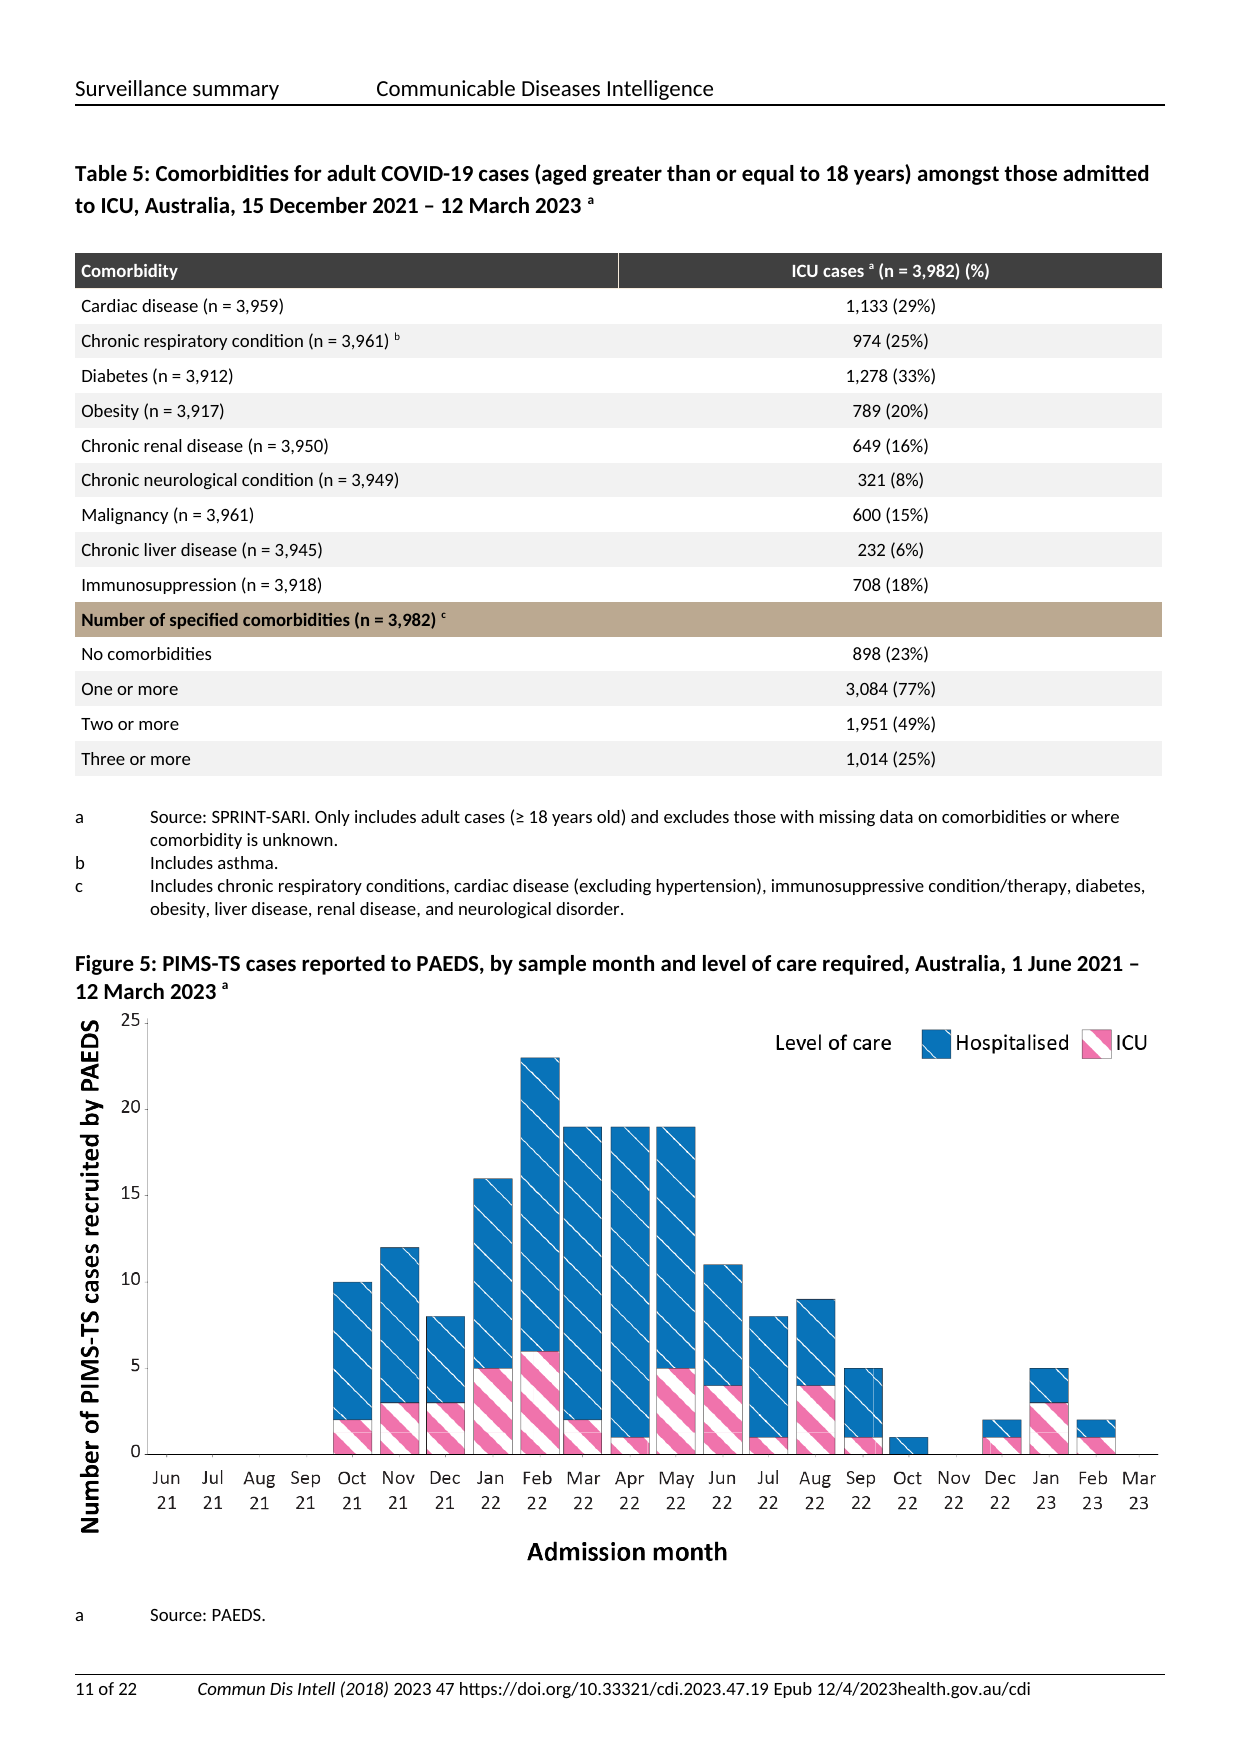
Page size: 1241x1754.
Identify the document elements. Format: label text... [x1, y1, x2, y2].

table_cell Diabetes (n = 3,912) [75, 358, 619, 393]
table_cell Chronic renal disease (n = 3,950) [75, 428, 619, 463]
text Table 5: Comorbidities for adult COVID-19 cases (aged greater than or equal to 18 years) amongst those admitted to ICU, Australia, 15 December 2021 – 12 March 2023 a [75, 159, 1165, 219]
table_cell 232 (6%) [619, 532, 1162, 567]
text a Source: PAEDS. [75, 1603, 1165, 1626]
table_cell Chronic respiratory condition (n = 3,961) b [75, 324, 619, 358]
table_cell 1,133 (29%) [619, 289, 1162, 323]
table_cell 974 (25%) [619, 324, 1162, 358]
table_cell 600 (15%) [619, 498, 1162, 532]
table_cell 789 (20%) [619, 393, 1162, 428]
text Figure 5: PIMS-TS cases reported to PAEDS, by sample month and level of care required, Australia, 1 June 2021 – 12 March 2023 a [75, 949, 1165, 1005]
table_cell 898 (23%) [619, 637, 1162, 671]
table_cell Malignancy (n = 3,961) [75, 498, 619, 532]
table_cell Number of specified comorbidities (n = 3,982) c [75, 602, 1162, 637]
table_header Comorbidity [75, 253, 618, 288]
table_cell 1,278 (33%) [619, 358, 1162, 393]
table_cell Three or more [75, 741, 619, 776]
table_cell One or more [75, 671, 619, 706]
table_cell 649 (16%) [619, 428, 1162, 463]
table_cell 3,084 (77%) [619, 671, 1162, 706]
table_cell Cardiac disease (n = 3,959) [75, 289, 619, 323]
table_cell 1,951 (49%) [619, 706, 1162, 741]
text c Includes chronic respiratory conditions, cardiac disease (excluding hypertension), immunosuppressive condition/therapy, diabetes, obesity, liver disease, renal disease, and neurological disorder. [75, 874, 1165, 919]
table_cell No comorbidities [75, 637, 619, 671]
table_cell 1,014 (25%) [619, 741, 1162, 776]
table_cell Obesity (n = 3,917) [75, 393, 619, 428]
table_cell Chronic neurological condition (n = 3,949) [75, 463, 619, 497]
text a Source: SPRINT-SARI. Only includes adult cases (≥ 18 years old) and excludes those with missing data on comorbidities or where comorbidity is unknown. [75, 805, 1165, 851]
text b Includes asthma. [75, 851, 1165, 874]
picture [75, 1004, 1163, 1570]
table_cell 321 (8%) [619, 463, 1162, 497]
table_header ICU cases a (n = 3,982) (%) [619, 253, 1162, 288]
table_cell Two or more [75, 706, 619, 741]
table_cell 708 (18%) [619, 567, 1162, 602]
table_cell Chronic liver disease (n = 3,945) [75, 532, 619, 567]
table_cell Immunosuppression (n = 3,918) [75, 567, 619, 602]
